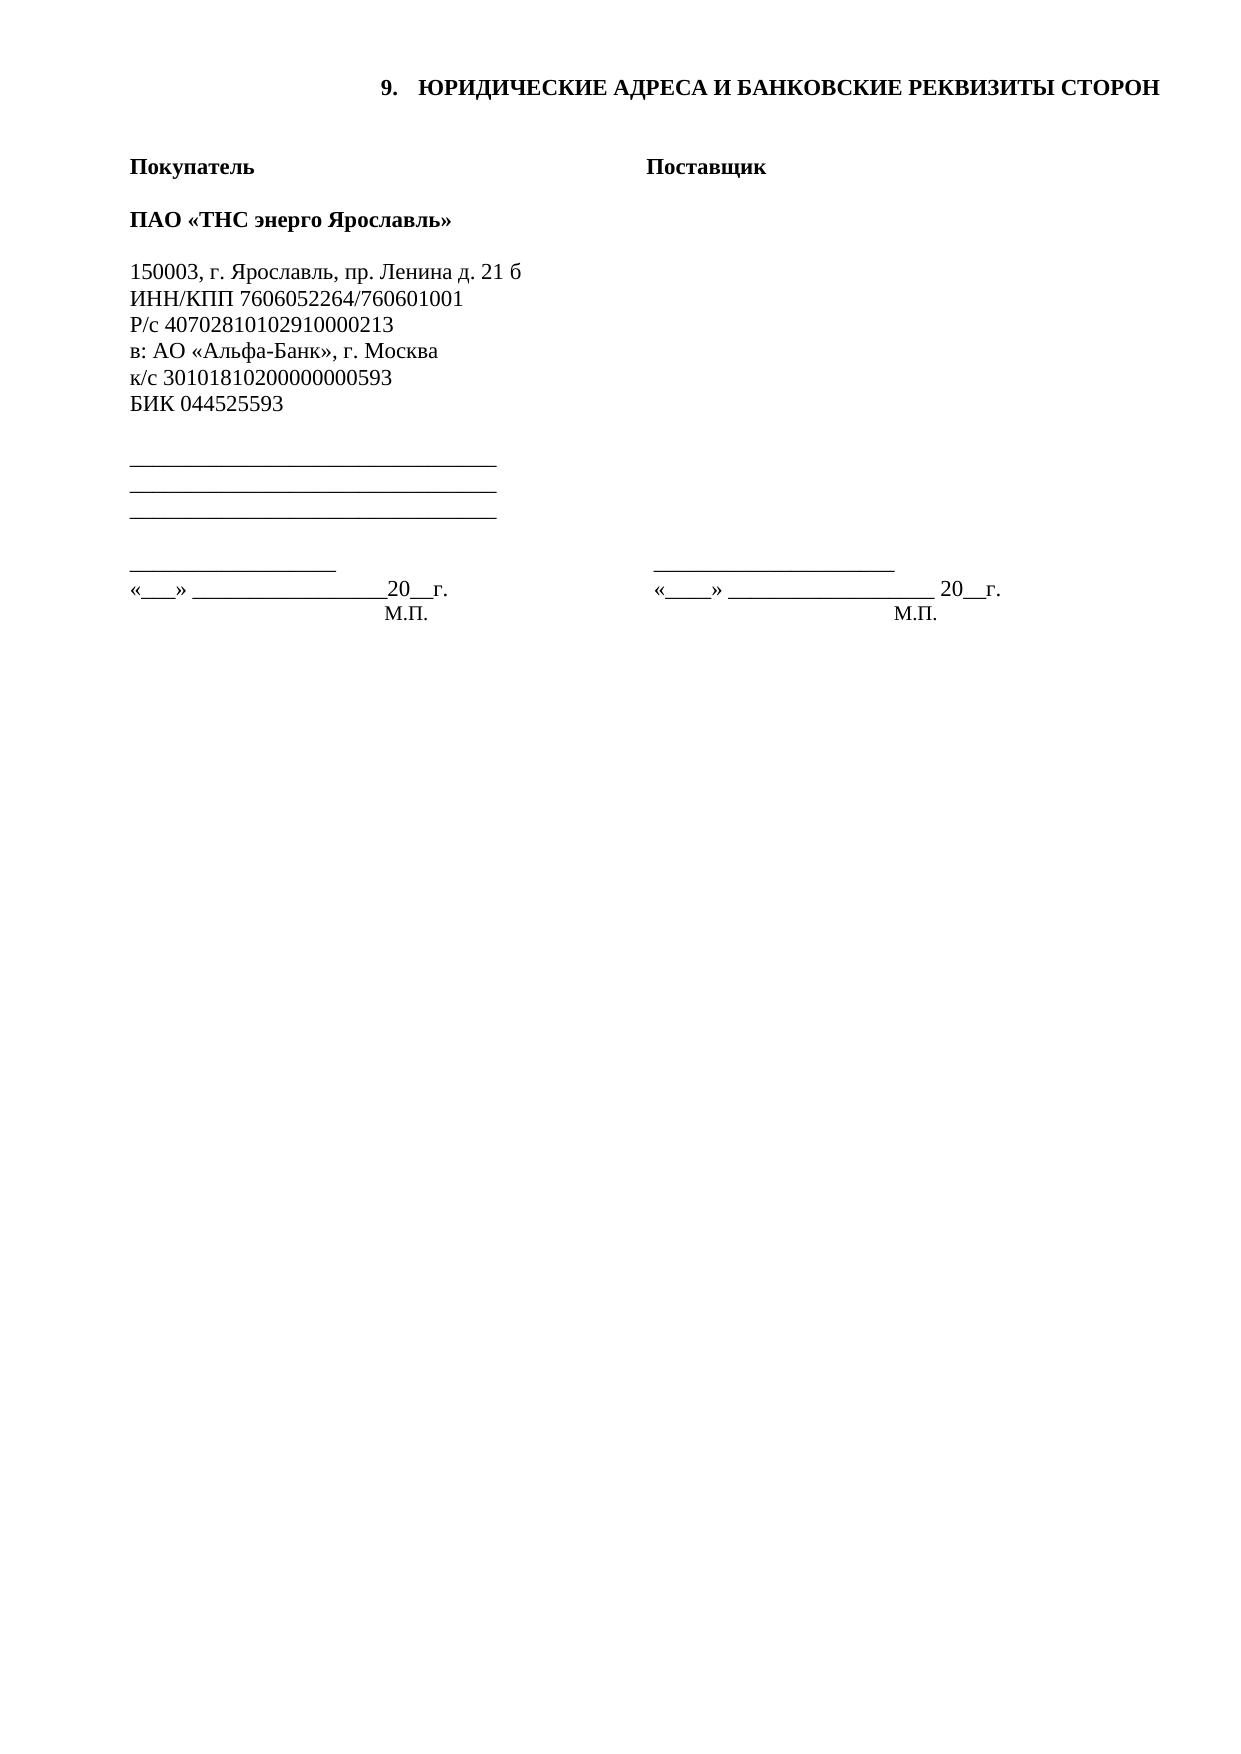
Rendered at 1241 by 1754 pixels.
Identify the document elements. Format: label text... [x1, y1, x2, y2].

table_header Покупатель [118, 153, 635, 206]
table_header Поставщик [635, 153, 1137, 206]
table_cell _____________________ «____» __________________ 20__г. М.П. [635, 206, 1137, 690]
list ЮРИДИЧЕСКИЕ АДРЕСА И БАНКОВСКИЕ РЕКВИЗИТЫ СТОРОН [381, 74, 1167, 100]
table_cell ПАО «ТНС энерго Ярославль» 150003, г. Ярославль, пр. Ленина д. 21 б ИНН/КПП 7606052264/760601001 Р/с 40702810102910000213 в: АО «Альфа-Банк», г. Москва к/c 30101810200000000593 БИК 044525593 ________________________________ ________________________________ ________________________________ __________________ «___» _________________20__г. М.П. [118, 206, 635, 690]
